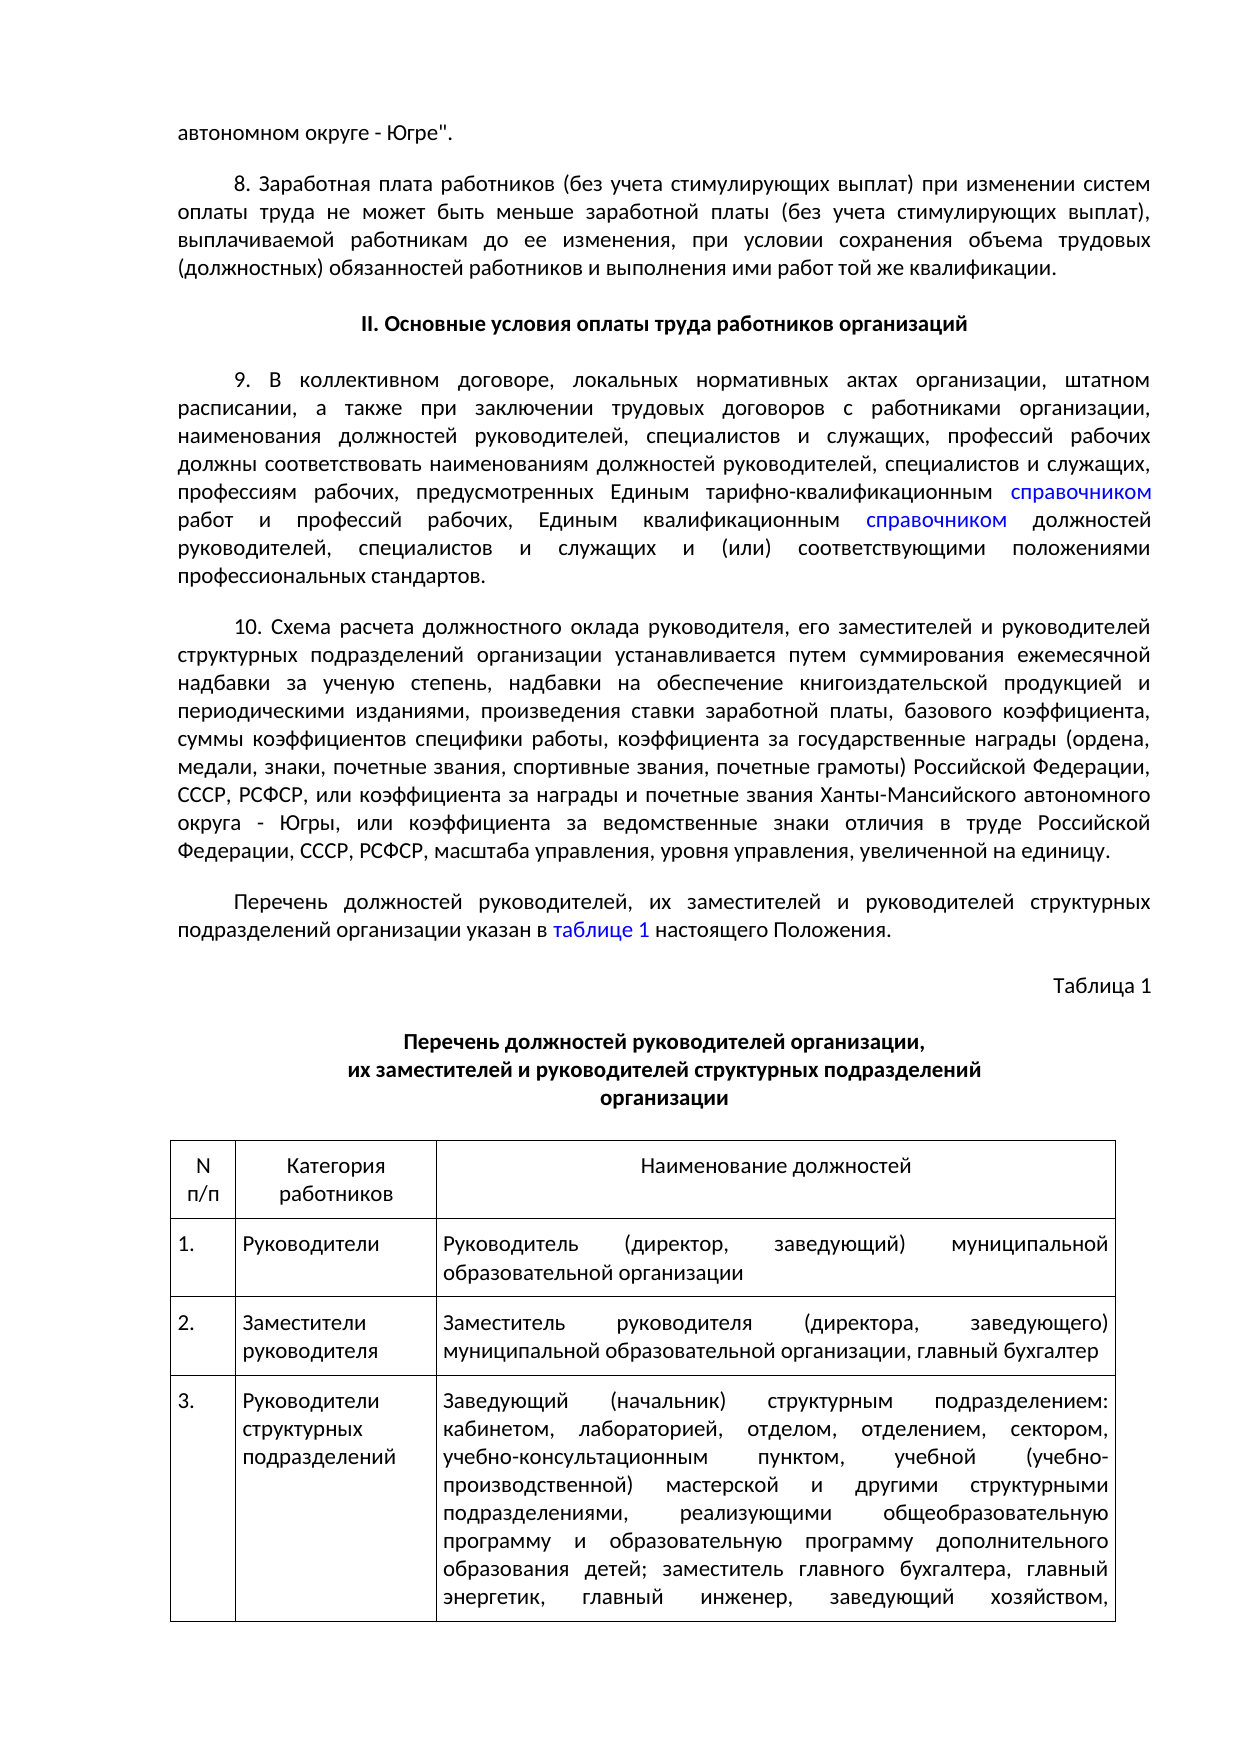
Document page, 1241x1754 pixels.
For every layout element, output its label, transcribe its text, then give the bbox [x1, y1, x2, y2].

text 10. Схема расчета должностного оклада руководителя, его заместителей и руководителей структурных подразделений организации устанавливается путем суммирования ежемесячной надбавки за ученую степень, надбавки на обеспечение книгоиздательской продукцией и периодическими изданиями, произведения ставки заработной платы, базового коэффициента, суммы коэффициентов специфики работы, коэффициента за государственные награды (ордена, медали, знаки, почетные звания, спортивные звания, почетные грамоты) Российской Федерации, СССР, РСФСР, или коэффициента за награды и почетные звания Ханты-Мансийского автономного округа - Югры, или коэффициента за ведомственные знаки отличия в труде Российской Федерации, СССР, РСФСР, масштаба управления, уровня управления, увеличенной на единицу. [177, 612, 1152, 864]
title их заместителей и руководителей структурных подразделений [177, 1056, 1152, 1083]
title организации [177, 1083, 1152, 1112]
table_header Наименование должностей [437, 1141, 1115, 1218]
table_cell Руководители [236, 1219, 436, 1296]
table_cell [437, 1376, 1115, 1621]
table_cell 1. [171, 1219, 235, 1296]
title II. Основные условия оплаты труда работников организаций [177, 309, 1152, 337]
text Перечень должностей руководителей, их заместителей и руководителей структурных подразделений организации указан в таблице 1 настоящего Положения. [177, 887, 1152, 943]
text 8. Заработная плата работников (без учета стимулирующих выплат) при изменении систем оплаты труда не может быть меньше заработной платы (без учета стимулирующих выплат), выплачиваемой работникам до ее изменения, при условии сохранения объема трудовых (должностных) обязанностей работников и выполнения ими работ той же квалификации. [177, 169, 1152, 281]
table_header N п/п [171, 1141, 235, 1218]
text Таблица 1 [177, 971, 1152, 999]
table_cell 3. [171, 1376, 235, 1621]
title Перечень должностей руководителей организации, [177, 1027, 1152, 1056]
table_cell Руководитель (директор, заведующий) муниципальной образовательной организации [437, 1219, 1115, 1296]
table_cell Заместитель руководителя (директора, заведующего) муниципальной образовательной организации, главный бухгалтер [437, 1297, 1115, 1374]
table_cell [236, 1376, 436, 1621]
table_cell Заместители руководителя [236, 1297, 436, 1374]
text 9. В коллективном договоре, локальных нормативных актах организации, штатном расписании, а также при заключении трудовых договоров с работниками организации, наименования должностей руководителей, специалистов и служащих, профессий рабочих должны соответствовать наименованиям должностей руководителей, специалистов и служащих, профессиям рабочих, предусмотренных Единым тарифно-квалификационным справочником работ и профессий рабочих, Единым квалификационным справочником должностей руководителей, специалистов и служащих и (или) соответствующими положениями профессиональных стандартов. [177, 365, 1152, 589]
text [177, 118, 1152, 146]
table_cell 2. [171, 1297, 235, 1374]
table_header Категория работников [236, 1141, 436, 1218]
